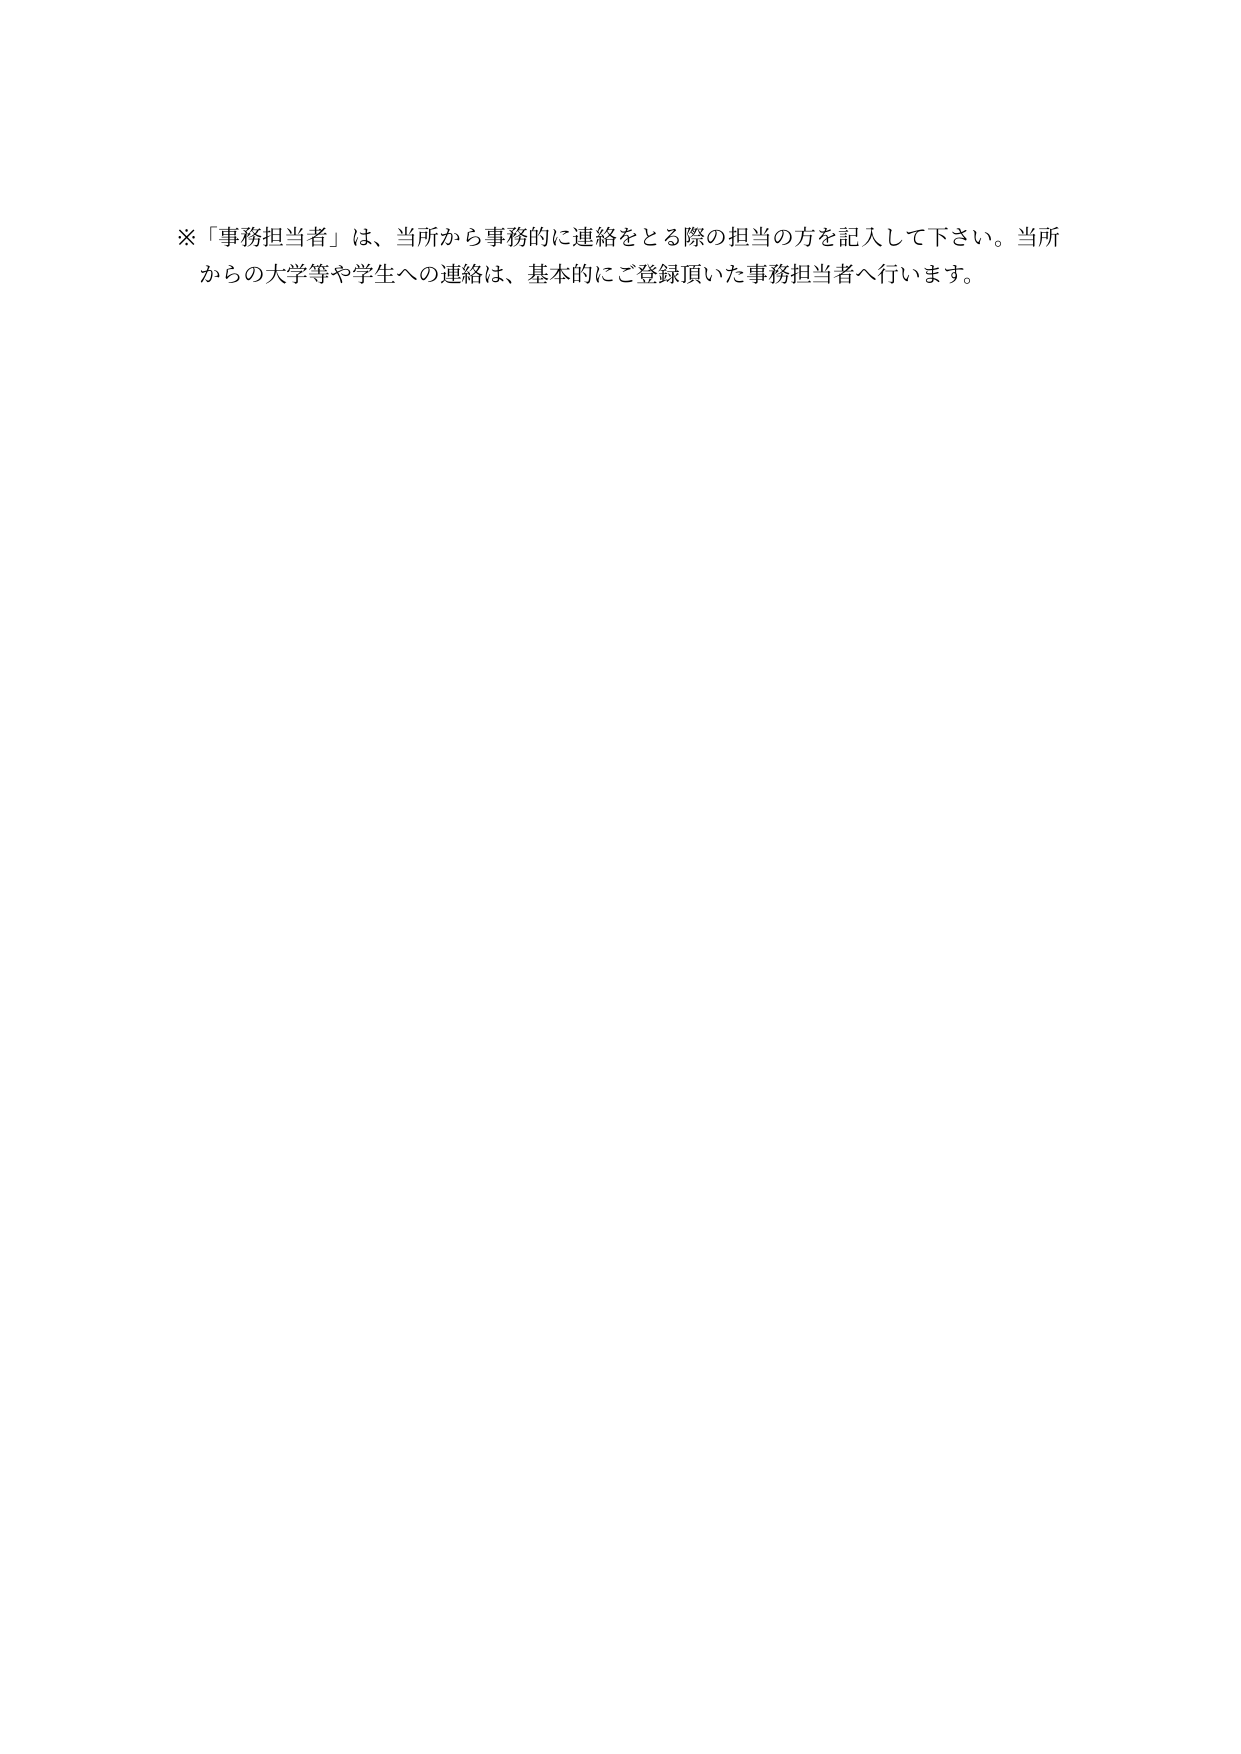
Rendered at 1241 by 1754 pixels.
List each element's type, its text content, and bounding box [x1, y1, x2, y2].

text ※「事務担当者」は、当所から事務的に連絡をとる際の担当の方を記入して下さい。当所からの大学等や学生への連絡は、基本的にご登録頂いた事務担当者へ行います。 [177, 217, 1063, 292]
